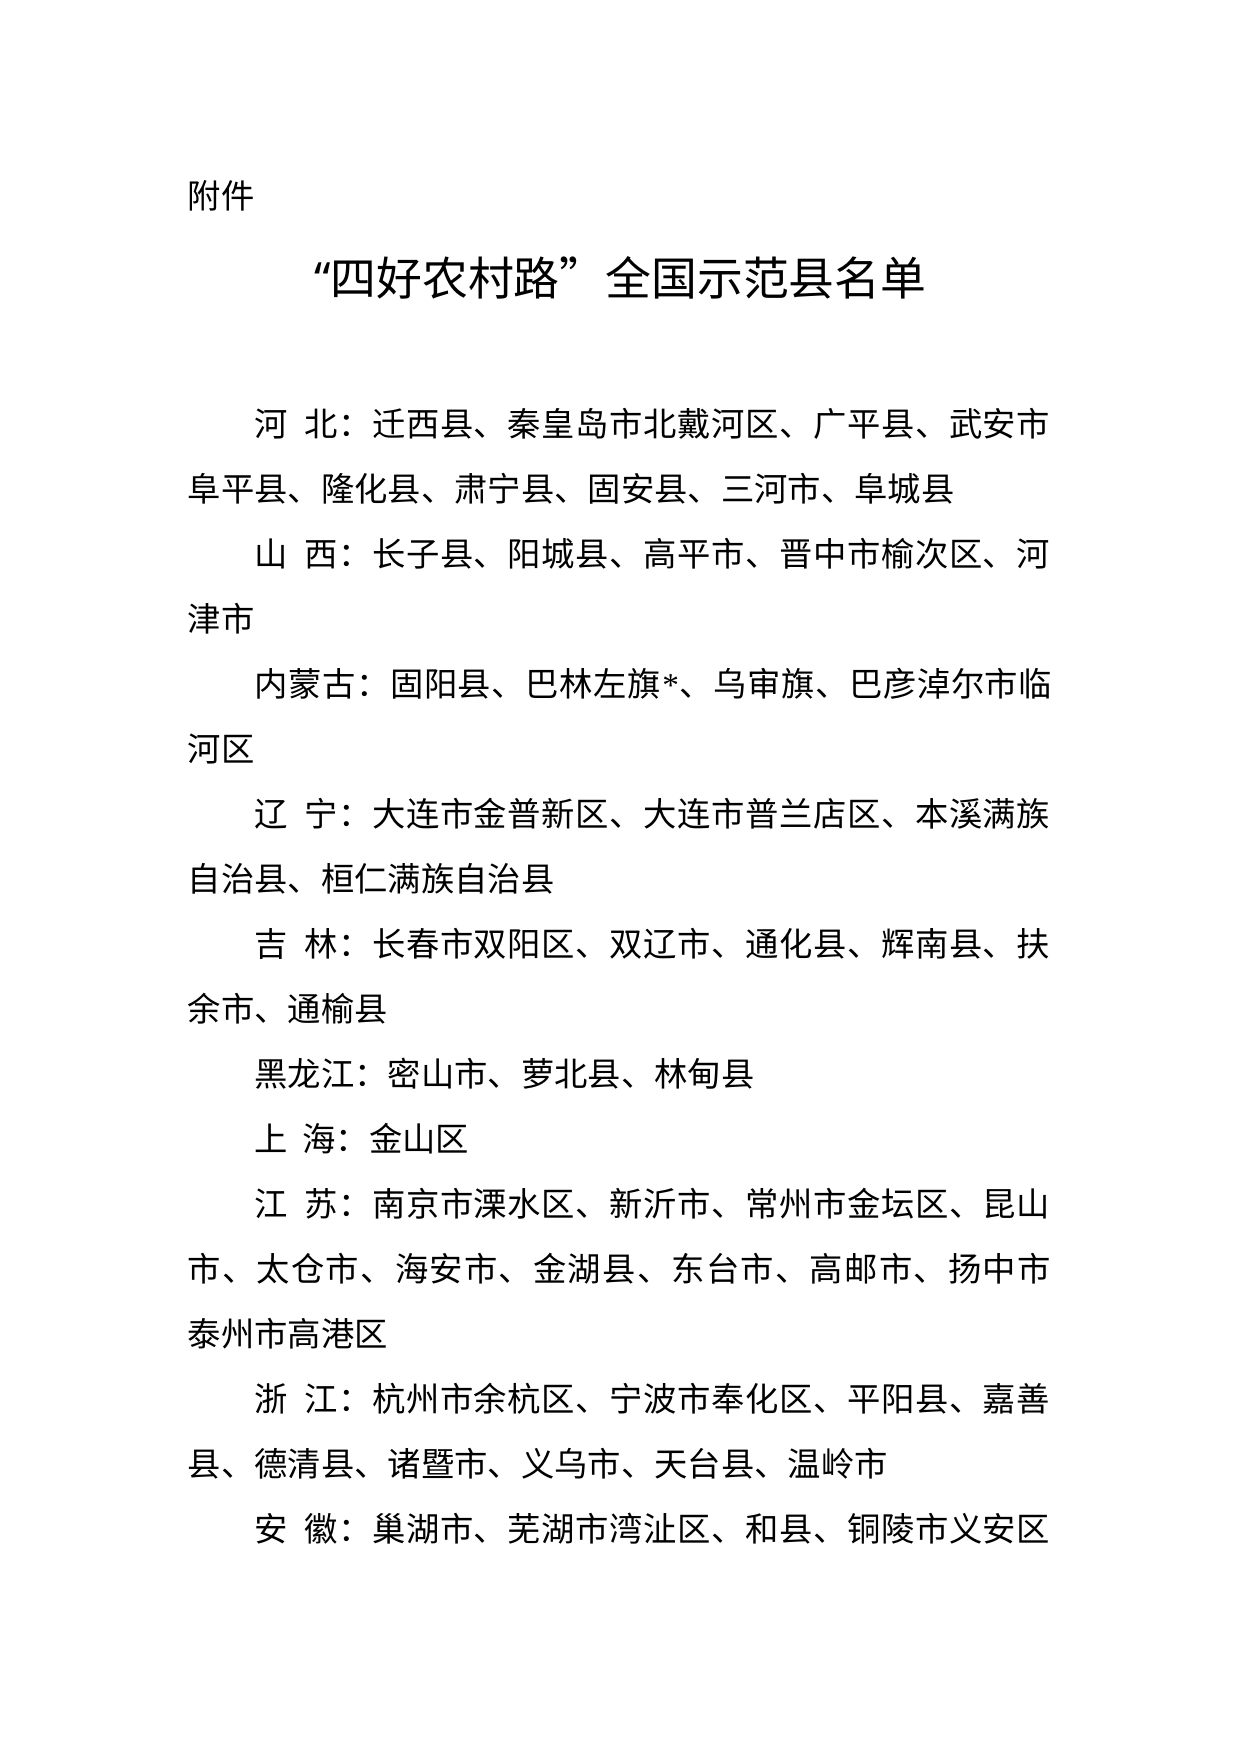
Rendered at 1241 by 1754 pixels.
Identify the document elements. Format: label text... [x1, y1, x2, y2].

text 上 海：金山区 [187, 1104, 1053, 1169]
text 江 苏：南京市溧水区、新沂市、常州市金坛区、昆山市、太仓市、海安市、金湖县、东台市、高邮市、扬中市、泰州市高港区 [187, 1169, 1053, 1364]
text 浙 江：杭州市余杭区、宁波市奉化区、平阳县、嘉善县、德清县、诸暨市、义乌市、天台县、温岭市 [187, 1364, 1053, 1494]
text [187, 1494, 1053, 1559]
text 辽 宁：大连市金普新区、大连市普兰店区、本溪满族自治县、桓仁满族自治县 [187, 779, 1053, 909]
text 内蒙古：固阳县、巴林左旗*、乌审旗、巴彦淖尔市临河区 [187, 649, 1053, 779]
text 山 西：长子县、阳城县、高平市、晋中市榆次区、河津市 [187, 519, 1053, 649]
text 吉 林：长春市双阳区、双辽市、通化县、辉南县、扶余市、通榆县 [187, 909, 1053, 1039]
text 黑龙江：密山市、萝北县、林甸县 [187, 1039, 1053, 1104]
text 附件 [187, 162, 1053, 227]
text “四好农村路”全国示范县名单 [187, 227, 1053, 324]
text 河 北：迁西县、秦皇岛市北戴河区、广平县、武安市、阜平县、隆化县、肃宁县、固安县、三河市、阜城县 [187, 389, 1053, 519]
